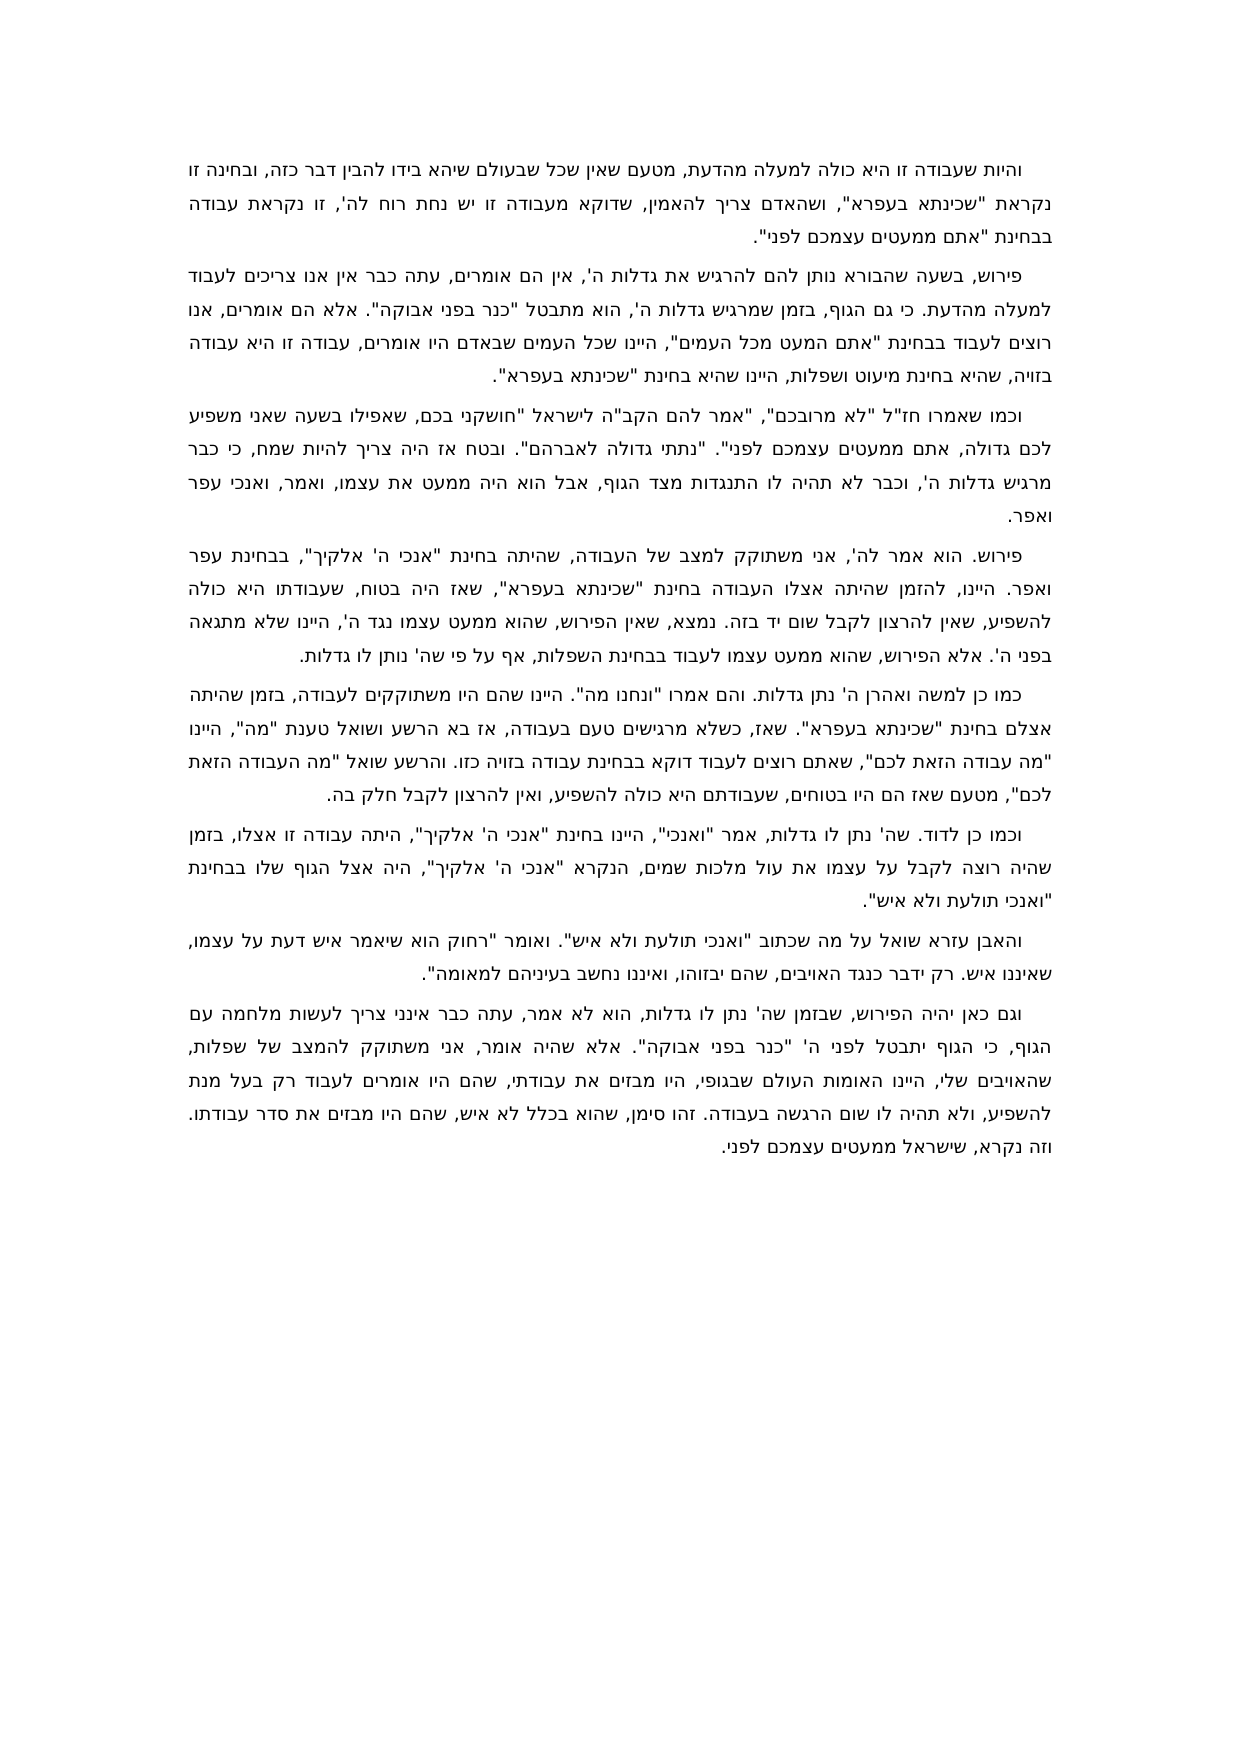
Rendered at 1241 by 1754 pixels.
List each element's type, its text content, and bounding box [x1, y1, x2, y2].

text פירוש, בשעה שהבורא נותן להם להרגיש את גדלות ה', אין הם אומרים, עתה כבר אין אנו צריכים לעבוד למעלה מהדעת. כי גם הגוף, בזמן שמרגיש גדלות ה', הוא מתבטל "כנר בפני אבוקה". אלא הם אומרים, אנו רוצים לעבוד בבחינת "אתם המעט מכל העמים", היינו שכל העמים שבאדם היו אומרים, עבודה זו היא עבודה בזויה, שהיא בחינת מיעוט ושפלות, היינו שהיא בחינת "שכינתא בעפרא". [187, 256, 1053, 389]
text והאבן עזרא שואל על מה שכתוב "ואנכי תולעת ולא איש". ואומר "רחוק הוא שיאמר איש דעת על עצמו, שאיננו איש. רק ידבר כנגד האויבים, שהם יבזוהו, ואיננו נחשב בעיניהם למאומה". [187, 921, 1053, 987]
text והיות שעבודה זו היא כולה למעלה מהדעת, מטעם שאין שכל שבעולם שיהא בידו להבין דבר כזה, ובחינה זו נקראת "שכינתא בעפרא", ושהאדם צריך להאמין, שדוקא מעבודה זו יש נחת רוח לה', זו נקראת עבודה בבחינת "אתם ממעטים עצמכם לפני". [187, 150, 1053, 250]
text וגם כאן יהיה הפירוש, שבזמן שה' נתן לו גדלות, הוא לא אמר, עתה כבר אינני צריך לעשות מלחמה עם הגוף, כי הגוף יתבטל לפני ה' "כנר בפני אבוקה". אלא שהיה אומר, אני משתוקק להמצב של שפלות, שהאויבים שלי, היינו האומות העולם שבגופי, היו מבזים את עבודתי, שהם היו אומרים לעבוד רק בעל מנת להשפיע, ולא תהיה לו שום הרגשה בעבודה. זהו סימן, שהוא בכלל לא איש, שהם היו מבזים את סדר עבודתו. וזה נקרא, שישראל ממעטים עצמכם לפני. [187, 994, 1053, 1160]
text כמו כן למשה ואהרן ה' נתן גדלות. והם אמרו "ונחנו מה". היינו שהם היו משתוקקים לעבודה, בזמן שהיתה אצלם בחינת "שכינתא בעפרא". שאז, כשלא מרגישים טעם בעבודה, אז בא הרשע ושואל טענת "מה", היינו "מה עבודה הזאת לכם", שאתם רוצים לעבוד דוקא בבחינת עבודה בזויה כזו. והרשע שואל "מה העבודה הזאת לכם", מטעם שאז הם היו בטוחים, שעבודתם היא כולה להשפיע, ואין להרצון לקבל חלק בה. [187, 675, 1053, 808]
text וכמו כן לדוד. שה' נתן לו גדלות, אמר "ואנכי", היינו בחינת "אנכי ה' אלקיך", היתה עבודה זו אצלו, בזמן שהיה רוצה לקבל על עצמו את עול מלכות שמים, הנקרא "אנכי ה' אלקיך", היה אצל הגוף שלו בבחינת "ואנכי תולעת ולא איש". [187, 814, 1053, 914]
text פירוש. הוא אמר לה', אני משתוקק למצב של העבודה, שהיתה בחינת "אנכי ה' אלקיך", בבחינת עפר ואפר. היינו, להזמן שהיתה אצלו העבודה בחינת "שכינתא בעפרא", שאז היה בטוח, שעבודתו היא כולה להשפיע, שאין להרצון לקבל שום יד בזה. נמצא, שאין הפירוש, שהוא ממעט עצמו נגד ה', היינו שלא מתגאה בפני ה'. אלא הפירוש, שהוא ממעט עצמו לעבוד בבחינת השפלות, אף על פי שה' נותן לו גדלות. [187, 535, 1053, 669]
text וכמו שאמרו חז"ל "לא מרובכם", "אמר להם הקב"ה לישראל "חושקני בכם, שאפילו בשעה שאני משפיע לכם גדולה, אתם ממעטים עצמכם לפני". "נתתי גדולה לאברהם". ובטח אז היה צריך להיות שמח, כי כבר מרגיש גדלות ה', וכבר לא תהיה לו התנגדות מצד הגוף, אבל הוא היה ממעט את עצמו, ואמר, ואנכי עפר ואפר. [187, 396, 1053, 529]
